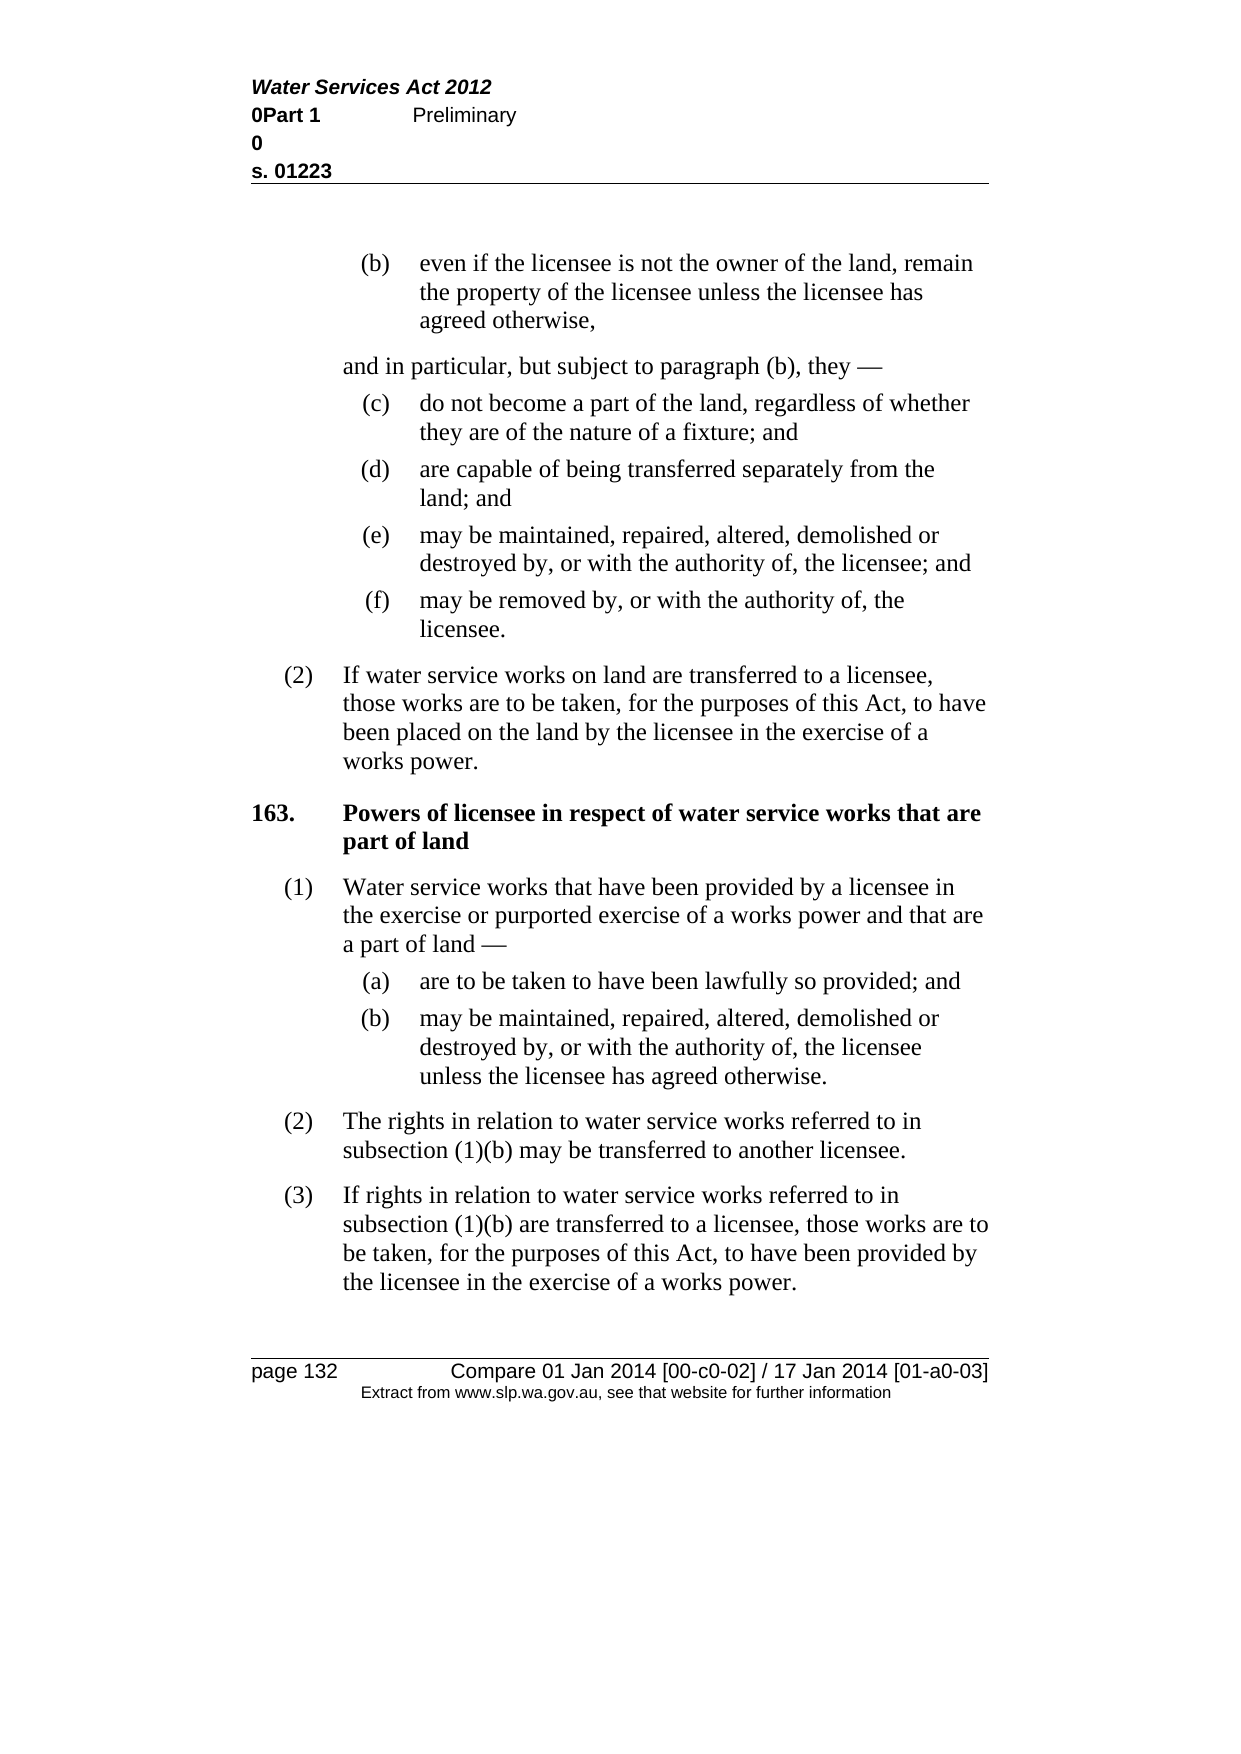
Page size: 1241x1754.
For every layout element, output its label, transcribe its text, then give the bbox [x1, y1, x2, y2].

text (b) may be maintained, repaired, altered, demolished or destroyed by, or with the authority of, the licensee unless the licensee has agreed otherwise. [251, 1003, 989, 1090]
text (c) do not become a part of the land, regardless of whether they are of the nature of a fixture; and [251, 388, 989, 446]
text (f) may be removed by, or with the authority of, the licensee. [251, 586, 989, 643]
text (2) If water service works on land are transferred to a licensee, those works are to be taken, for the purposes of this Act, to have been placed on the land by the licensee in the exercise of a works power. [251, 660, 989, 775]
text (a) are to be taken to have been lawfully so provided; and [251, 966, 989, 995]
subtitle 163. Powers of licensee in respect of water service works that are part of land [251, 798, 989, 855]
text (1) Water service works that have been provided by a licensee in the exercise or purported exercise of a works power and that are a part of land — [251, 872, 989, 958]
text (b) even if the licensee is not the owner of the land, remain the property of the licensee unless the licensee has agreed otherwise, [251, 248, 989, 334]
text (d) are capable of being transferred separately from the land; and [251, 454, 989, 511]
text and in particular, but subject to paragraph (b), they — [251, 351, 989, 380]
text (2) The rights in relation to water service works referred to in subsection (1)(b) may be transferred to another licensee. [251, 1106, 989, 1164]
text (3) If rights in relation to water service works referred to in subsection (1)(b) are transferred to a licensee, those works are to be taken, for the purposes of this Act, to have been provided by the licensee in the exercise of a works power. [251, 1181, 989, 1296]
text (e) may be maintained, repaired, altered, demolished or destroyed by, or with the authority of, the licensee; and [251, 520, 989, 577]
